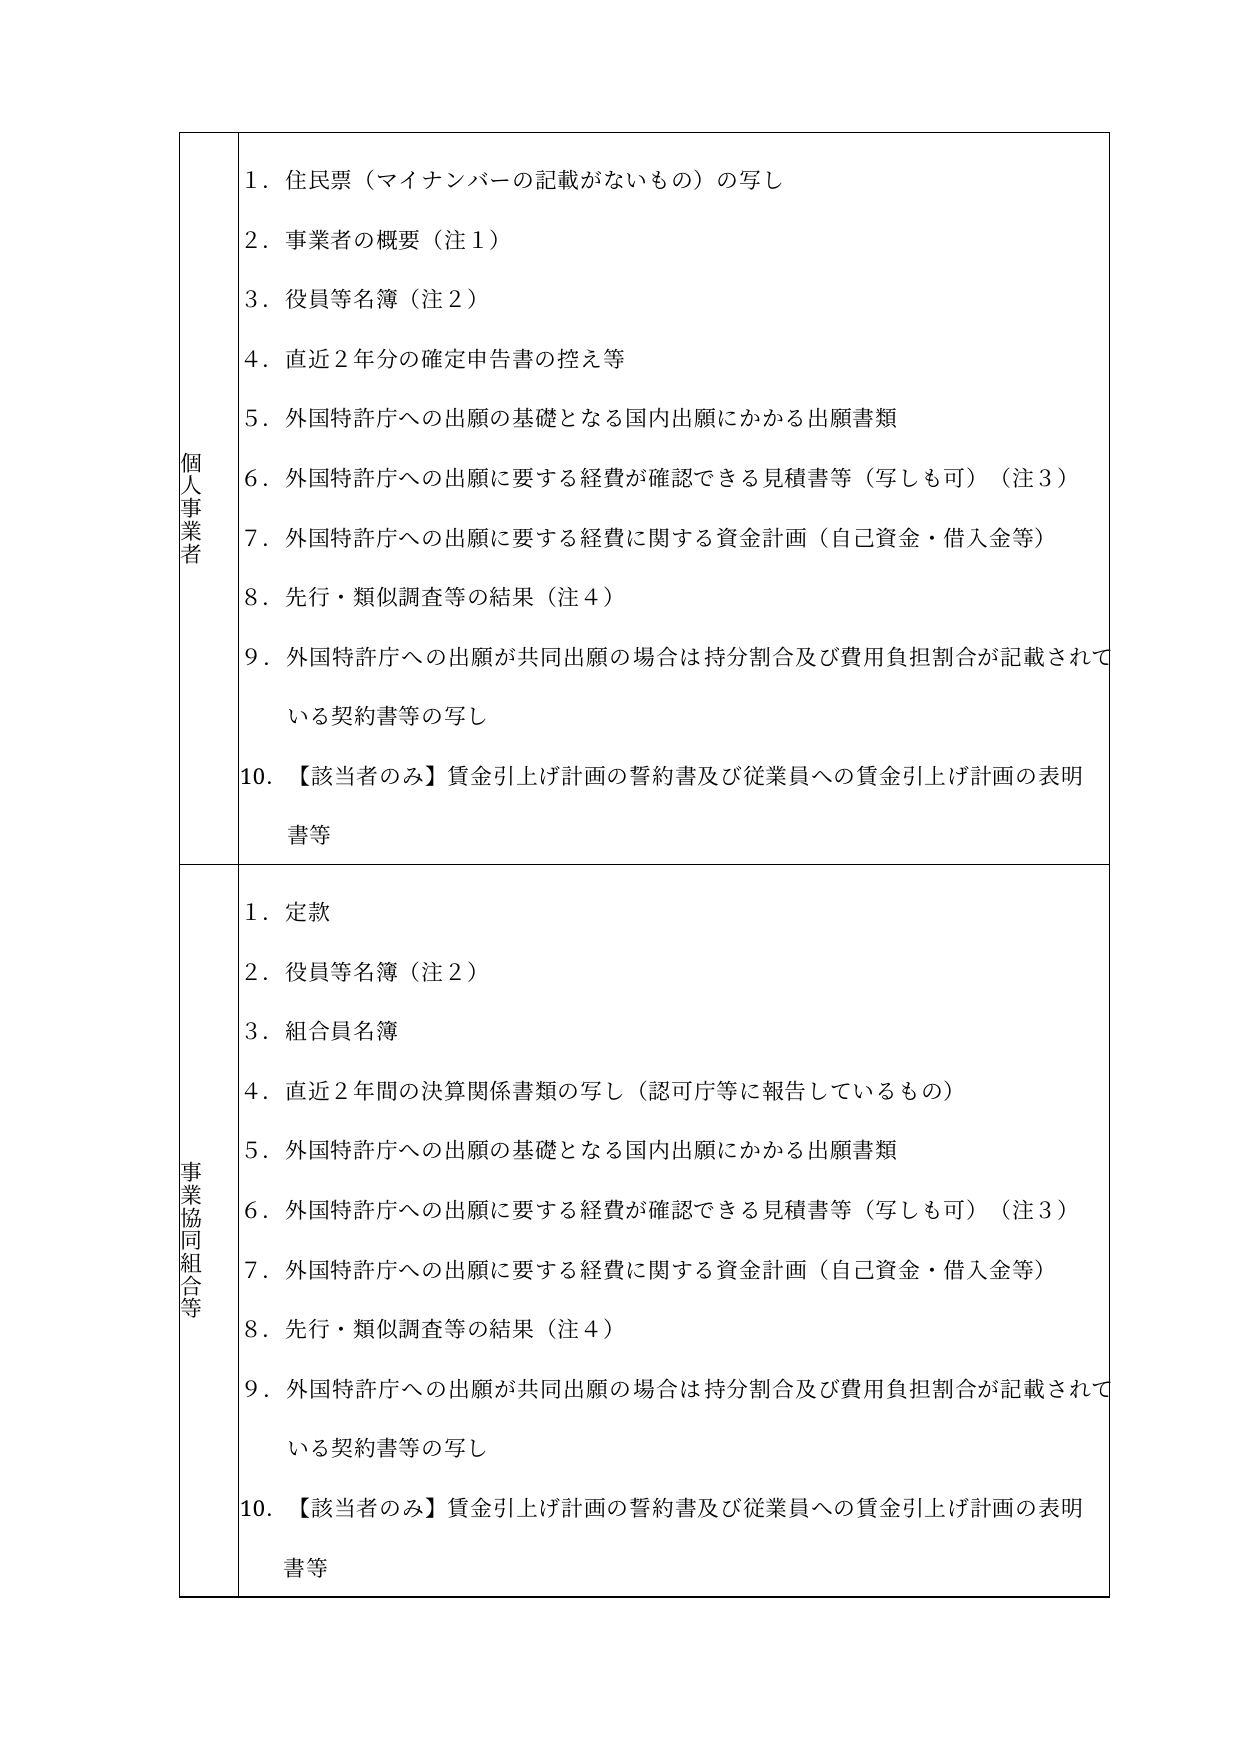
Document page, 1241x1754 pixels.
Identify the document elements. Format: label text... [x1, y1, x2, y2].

table_cell １．定款 ２．役員等名簿（注２） ３．組合員名簿 ４．直近２年間の決算関係書類の写し（認可庁等に報告しているもの） ５．外国特許庁への出願の基礎となる国内出願にかかる出願書類 ６．外国特許庁への出願に要する経費が確認できる見積書等（写しも可）（注３） ７．外国特許庁への出願に要する経費に関する資金計画（自己資金・借入金等） ８．先行・類似調査等の結果（注４） ９．外国特許庁への出願が共同出願の場合は持分割合及び費用負担割合が記載されている契約書等の写し 10．【該当者のみ】賃金引上げ計画の誓約書及び従業員への賃金引上げ計画の表明 書等 [239, 865, 1109, 1596]
table_cell 個人事業者 [180, 133, 238, 864]
table_cell 事業協同組合等 [180, 865, 238, 1596]
table_cell １．住民票（マイナンバーの記載がないもの）の写し ２．事業者の概要（注１） ３．役員等名簿（注２） ４．直近２年分の確定申告書の控え等 ５．外国特許庁への出願の基礎となる国内出願にかかる出願書類 ６．外国特許庁への出願に要する経費が確認できる見積書等（写しも可）（注３） ７．外国特許庁への出願に要する経費に関する資金計画（自己資金・借入金等） ８．先行・類似調査等の結果（注４） ９．外国特許庁への出願が共同出願の場合は持分割合及び費用負担割合が記載されている契約書等の写し 10．【該当者のみ】賃金引上げ計画の誓約書及び従業員への賃金引上げ計画の表明 書等 [239, 133, 1109, 864]
